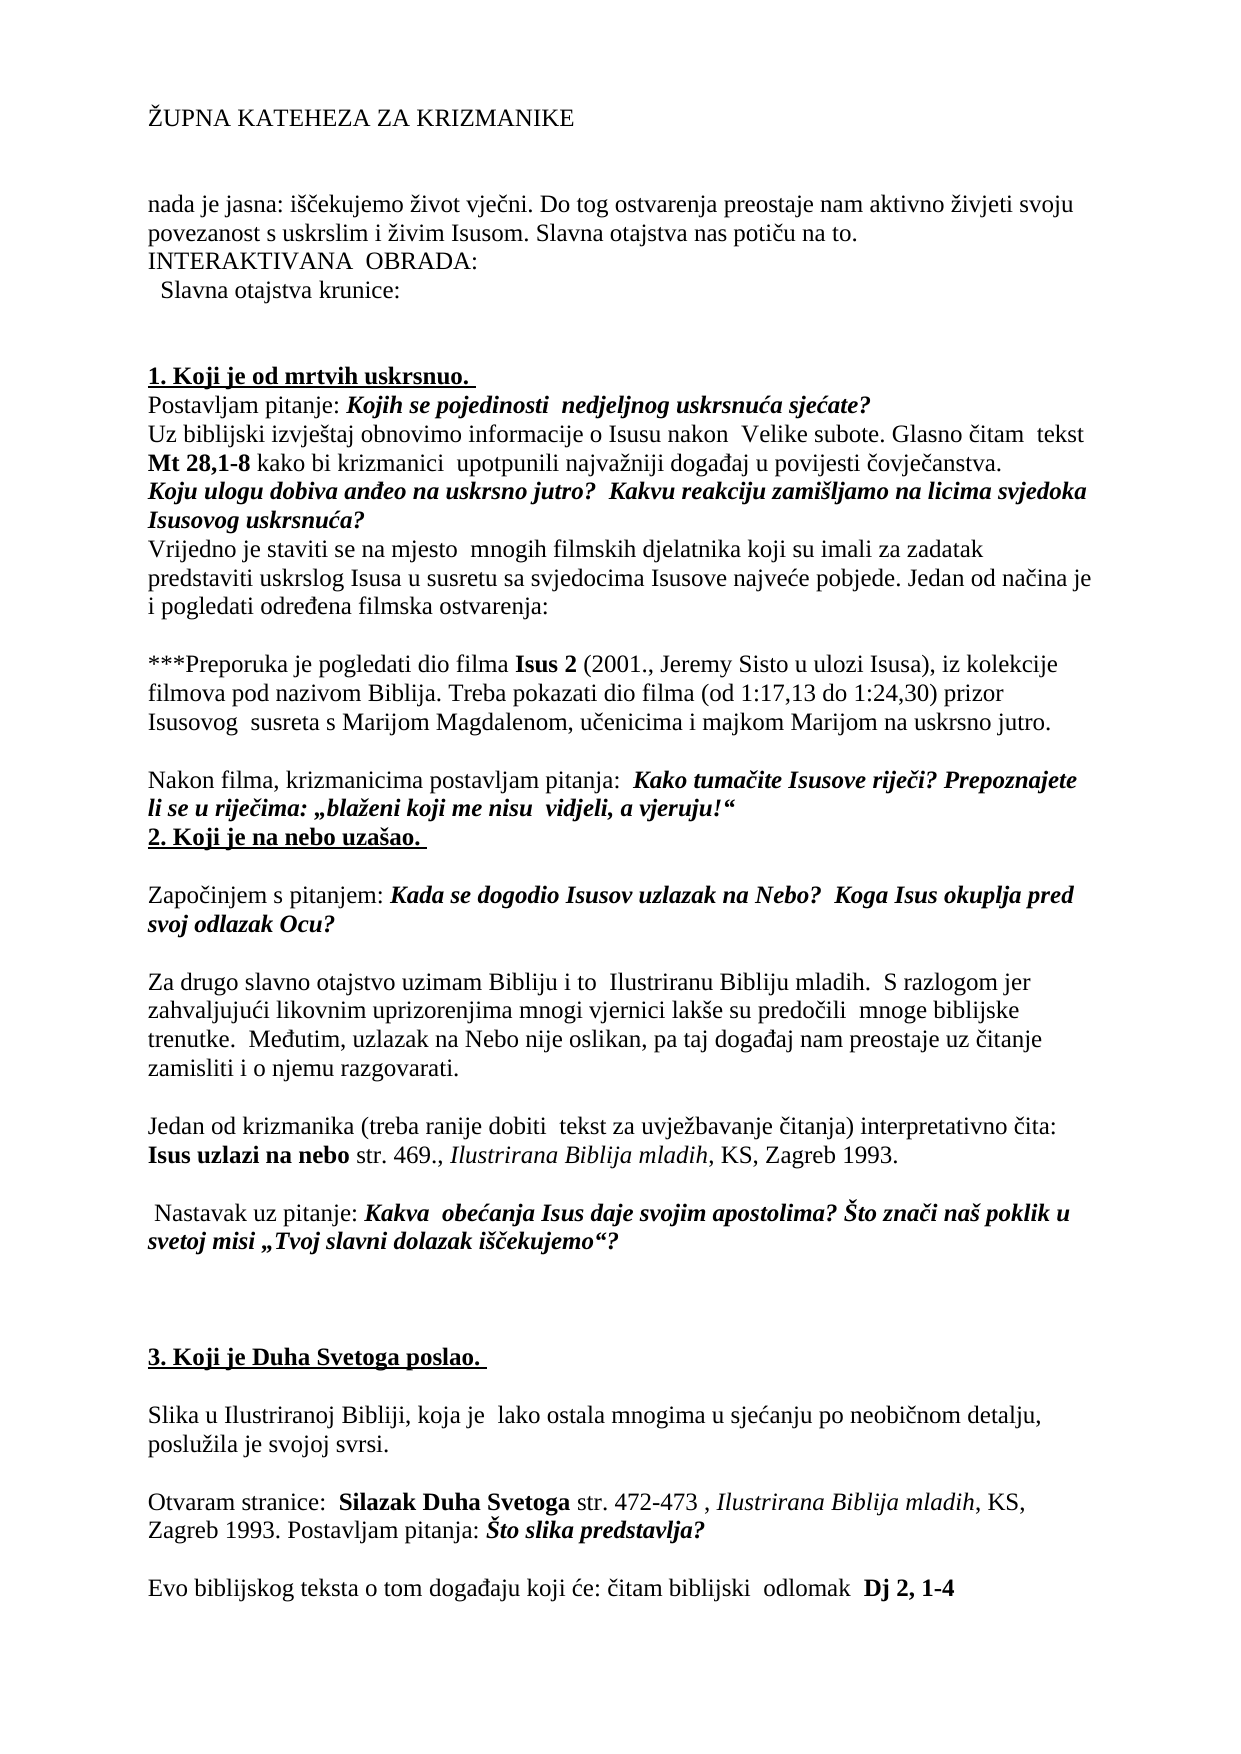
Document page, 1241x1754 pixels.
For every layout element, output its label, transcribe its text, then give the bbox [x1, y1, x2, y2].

text ***Preporuka je pogledati dio filma Isus 2 (2001., Jeremy Sisto u ulozi Isusa), iz kolekcije filmova pod nazivom Biblija. Treba pokazati dio filma (od 1:17,13 do 1:24,30) prizor Isusovog susreta s Marijom Magdalenom, učenicima i majkom Marijom na uskrsno jutro. [148, 649, 1093, 736]
text Za drugo slavno otajstvo uzimam Bibliju i to Ilustriranu Bibliju mladih. S razlogom jer zahvaljujući likovnim uprizorenjima mnogi vjernici lakše su predočili mnoge biblijske trenutke. Međutim, uzlazak na Nebo nije oslikan, pa taj događaj nam preostaje uz čitanje zamisliti i o njemu razgovarati. [148, 967, 1093, 1082]
text Nastavak uz pitanje: Kakva obećanja Isus daje svojim apostolima? Što znači naš poklik u svetoj misi „Tvoj slavni dolazak iščekujemo“? [148, 1198, 1093, 1255]
text INTERAKTIVANA OBRADA: [148, 246, 1093, 275]
text 2. Koji je na nebo uzašao. [148, 822, 1093, 851]
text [148, 189, 1093, 246]
text Evo biblijskog teksta o tom događaju koji će: čitam biblijski odlomak Dj 2, 1-4 [148, 1573, 1093, 1602]
text Otvaram stranice: Silazak Duha Svetoga str. 472-473 , Ilustrirana Biblija mladih, KS, Zagreb 1993. Postavljam pitanja: Što slika predstavlja? [148, 1487, 1093, 1544]
text Jedan od krizmanika (treba ranije dobiti tekst za uvježbavanje čitanja) interpretativno čita: Isus uzlazi na nebo str. 469., Ilustrirana Biblija mladih, KS, Zagreb 1993. [148, 1111, 1093, 1168]
text Postavljam pitanje: Kojih se pojedinosti nedjeljnog uskrsnuća sjećate? [148, 390, 1093, 419]
text Slika u Ilustriranoj Bibliji, koja je lako ostala mnogima u sjećanju po neobičnom detalju, poslužila je svojoj svrsi. [148, 1400, 1093, 1458]
text Uz biblijski izvještaj obnovimo informacije o Isusu nakon Velike subote. Glasno čitam tekst Mt 28,1-8 kako bi krizmanici upotpunili najvažniji događaj u povijesti čovječanstva. [148, 419, 1093, 476]
text Koju ulogu dobiva anđeo na uskrsno jutro? Kakvu reakciju zamišljamo na licima svjedoka Isusovog uskrsnuća? [148, 476, 1093, 534]
text Nakon filma, krizmanicima postavljam pitanja: Kako tumačite Isusove riječi? Prepoznajete li se u riječima: „blaženi koji me nisu vidjeli, a vjeruju!“ [148, 765, 1093, 822]
text Započinjem s pitanjem: Kada se dogodio Isusov uzlazak na Nebo? Koga Isus okuplja pred svoj odlazak Ocu? [148, 880, 1093, 938]
text 3. Koji je Duha Svetoga poslao. [148, 1342, 1093, 1371]
text Slavna otajstva krunice: 1. Koji je od mrtvih uskrsnuo. [148, 275, 1093, 390]
text Vrijedno je staviti se na mjesto mnogih filmskih djelatnika koji su imali za zadatak predstaviti uskrslog Isusa u susretu sa svjedocima Isusove najveće pobjede. Jedan od načina je i pogledati određena filmska ostvarenja: [148, 534, 1093, 620]
